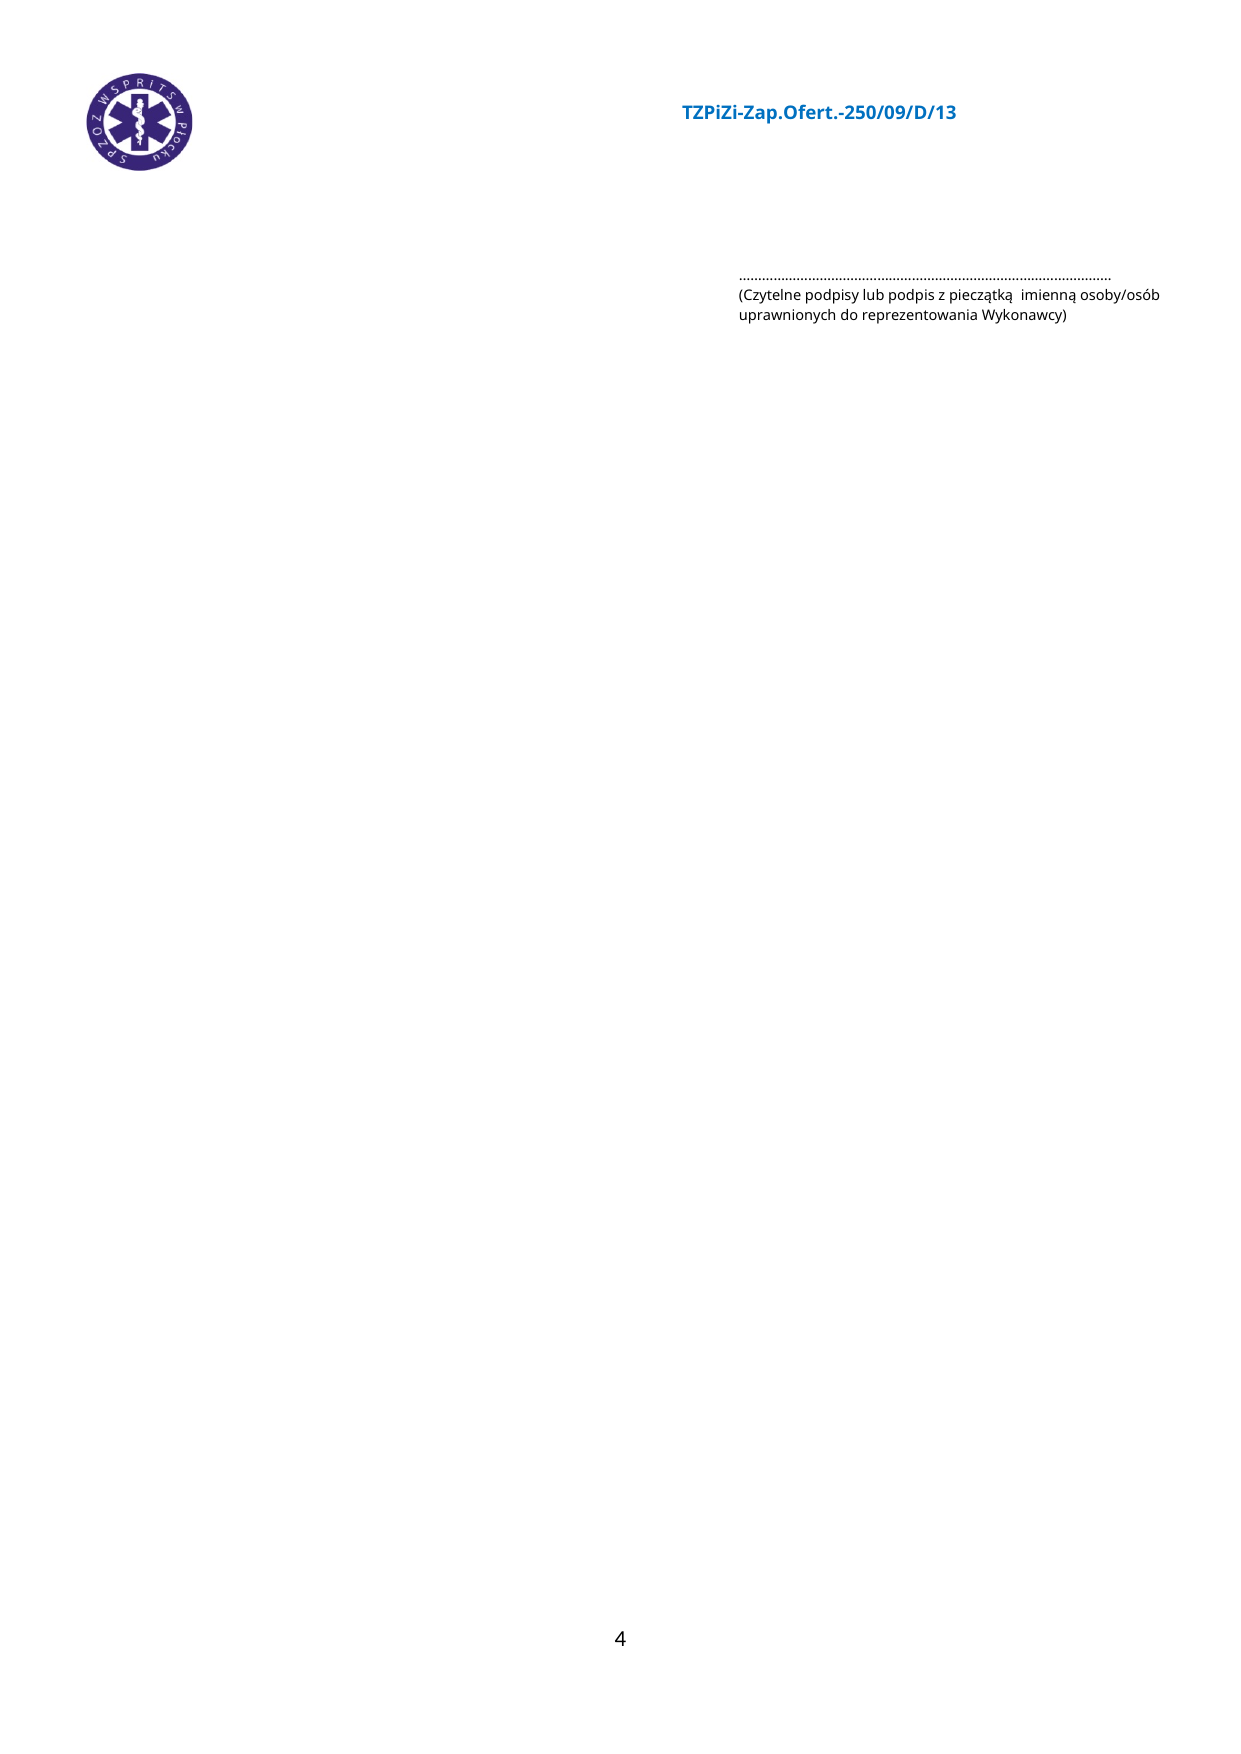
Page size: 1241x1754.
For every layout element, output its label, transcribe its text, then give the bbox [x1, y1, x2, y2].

text (Czytelne podpisy lub podpis z pieczątką imienną osoby/osób [739, 284, 1165, 304]
picture [86, 73, 193, 171]
text uprawnionych do reprezentowania Wykonawcy) [739, 304, 1165, 324]
text ………………………………………………….………………………………… [739, 264, 1165, 284]
